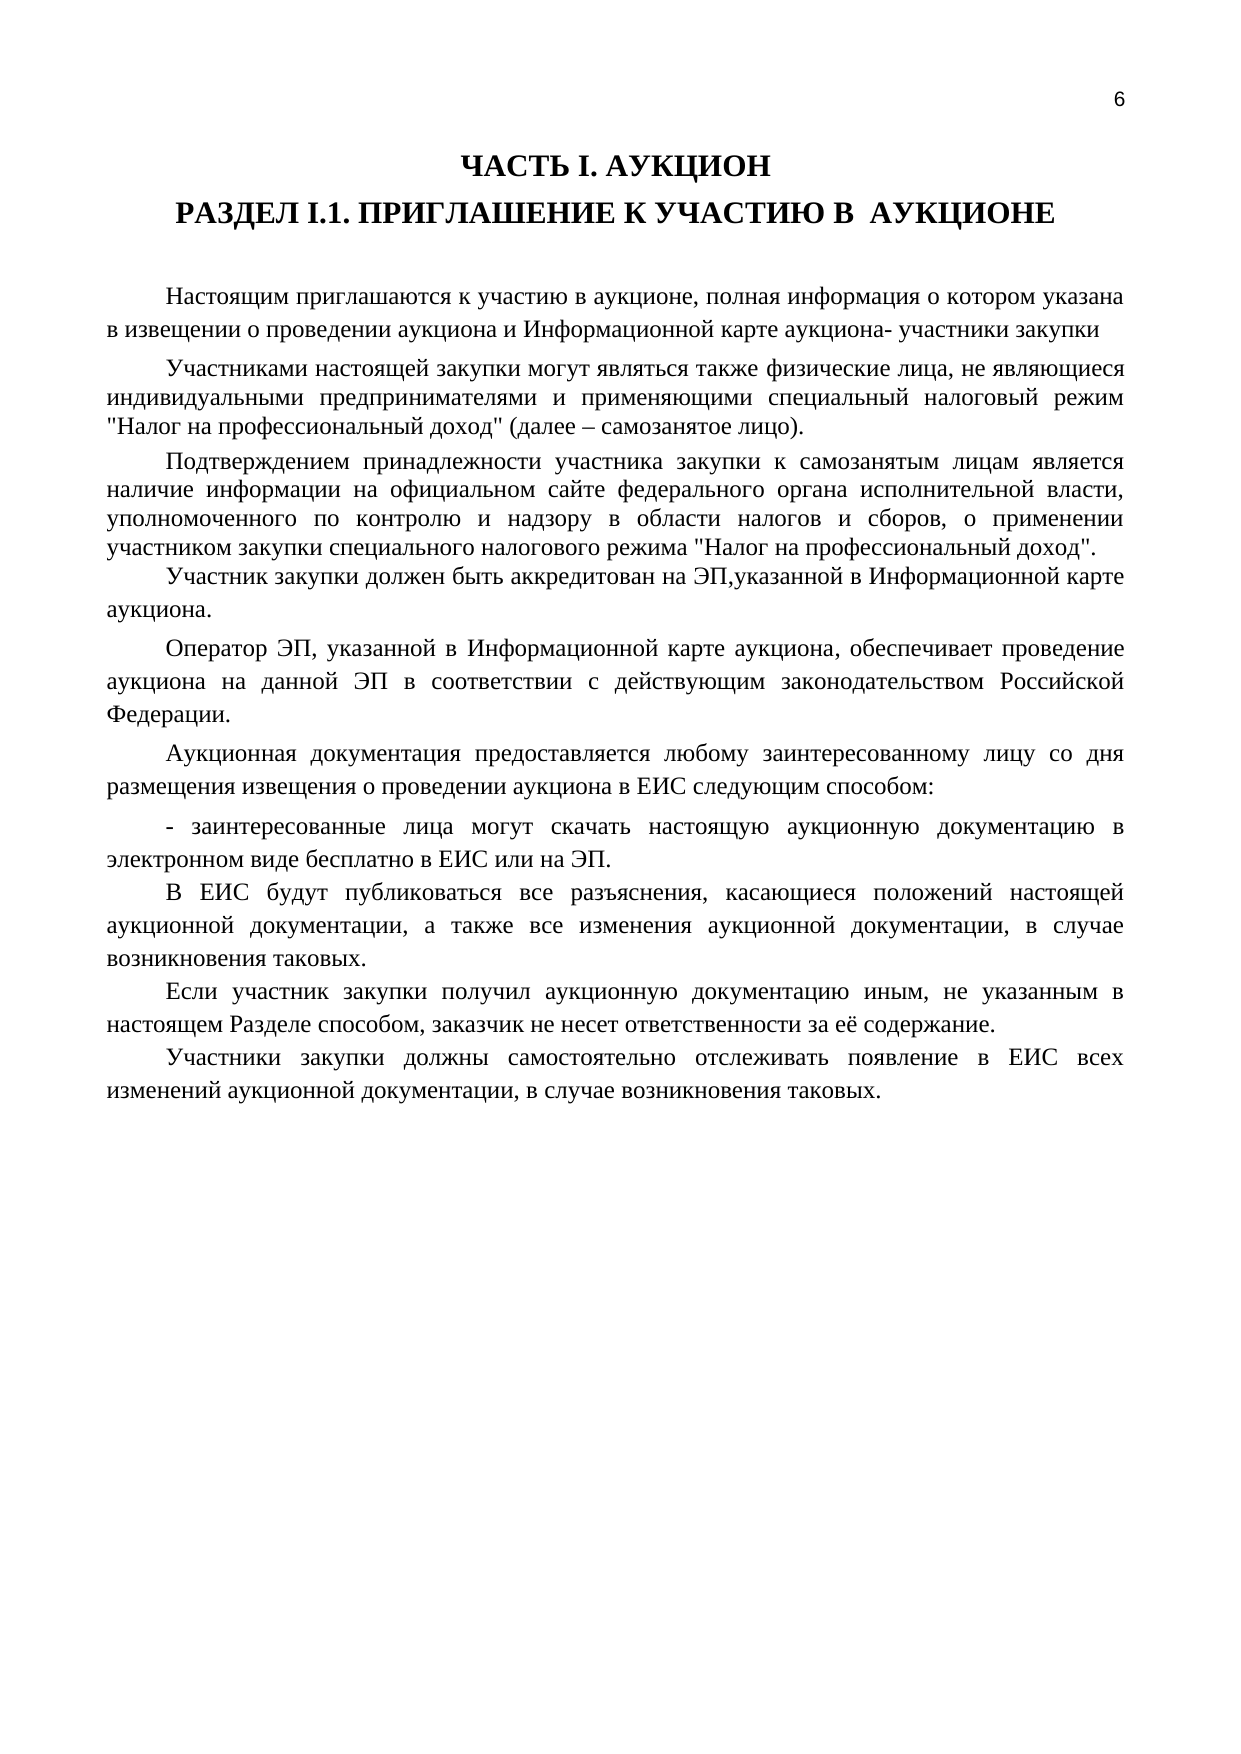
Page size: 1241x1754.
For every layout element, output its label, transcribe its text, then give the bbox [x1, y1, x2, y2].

text Оператор ЭП, указанной в Информационной карте аукциона, обеспечивает проведение аукциона на данной ЭП в соответствии с действующим законодательством Российской Федерации. [106, 633, 1125, 728]
text Участниками настоящей закупки могут являться также физические лица, не являющиеся индивидуальными предпринимателями и применяющими специальный налоговый режим "Налог на профессиональный доход" (далее – самозанятое лицо). [106, 353, 1125, 439]
text Аукционная документация предоставляется любому заинтересованному лицу со дня размещения извещения о проведении аукциона в ЕИС следующим способом: [106, 738, 1125, 800]
subtitle ЧАСТЬ I. АУКЦИОН [106, 147, 1125, 183]
text Подтверждением принадлежности участника закупки к самозанятым лицам является наличие информации на официальном сайте федерального органа исполнительной власти, уполномоченного по контролю и надзору в области налогов и сборов, о применении участником закупки специального налогового режима "Налог на профессиональный доход". [106, 446, 1125, 561]
text Настоящим приглашаются к участию в аукционе, полная информация о котором указана в извещении о проведении аукциона и Информационной карте аукциона- участники закупки [106, 281, 1125, 343]
subtitle РАЗДЕЛ I.1. ПРИГЛАШЕНИЕ К УЧАСТИЮ В АУКЦИОНЕ [106, 194, 1125, 230]
list - заинтересованные лица могут скачать настоящую аукционную документацию в электронном виде бесплатно в ЕИС или на ЭП. [106, 811, 1125, 872]
list Если участник закупки получил аукционную документацию иным, не указанным в настоящем Разделе способом, заказчик не несет ответственности за её содержание. [106, 976, 1125, 1038]
list Участники закупки должны самостоятельно отслеживать появление в ЕИС всех изменений аукционной документации, в случае возникновения таковых. [106, 1042, 1125, 1104]
text Участник закупки должен быть аккредитован на ЭП,указанной в Информационной карте аукциона. [106, 561, 1125, 623]
list В ЕИС будут публиковаться все разъяснения, касающиеся положений настоящей аукционной документации, а также все изменения аукционной документации, в случае возникновения таковых. [106, 877, 1125, 972]
